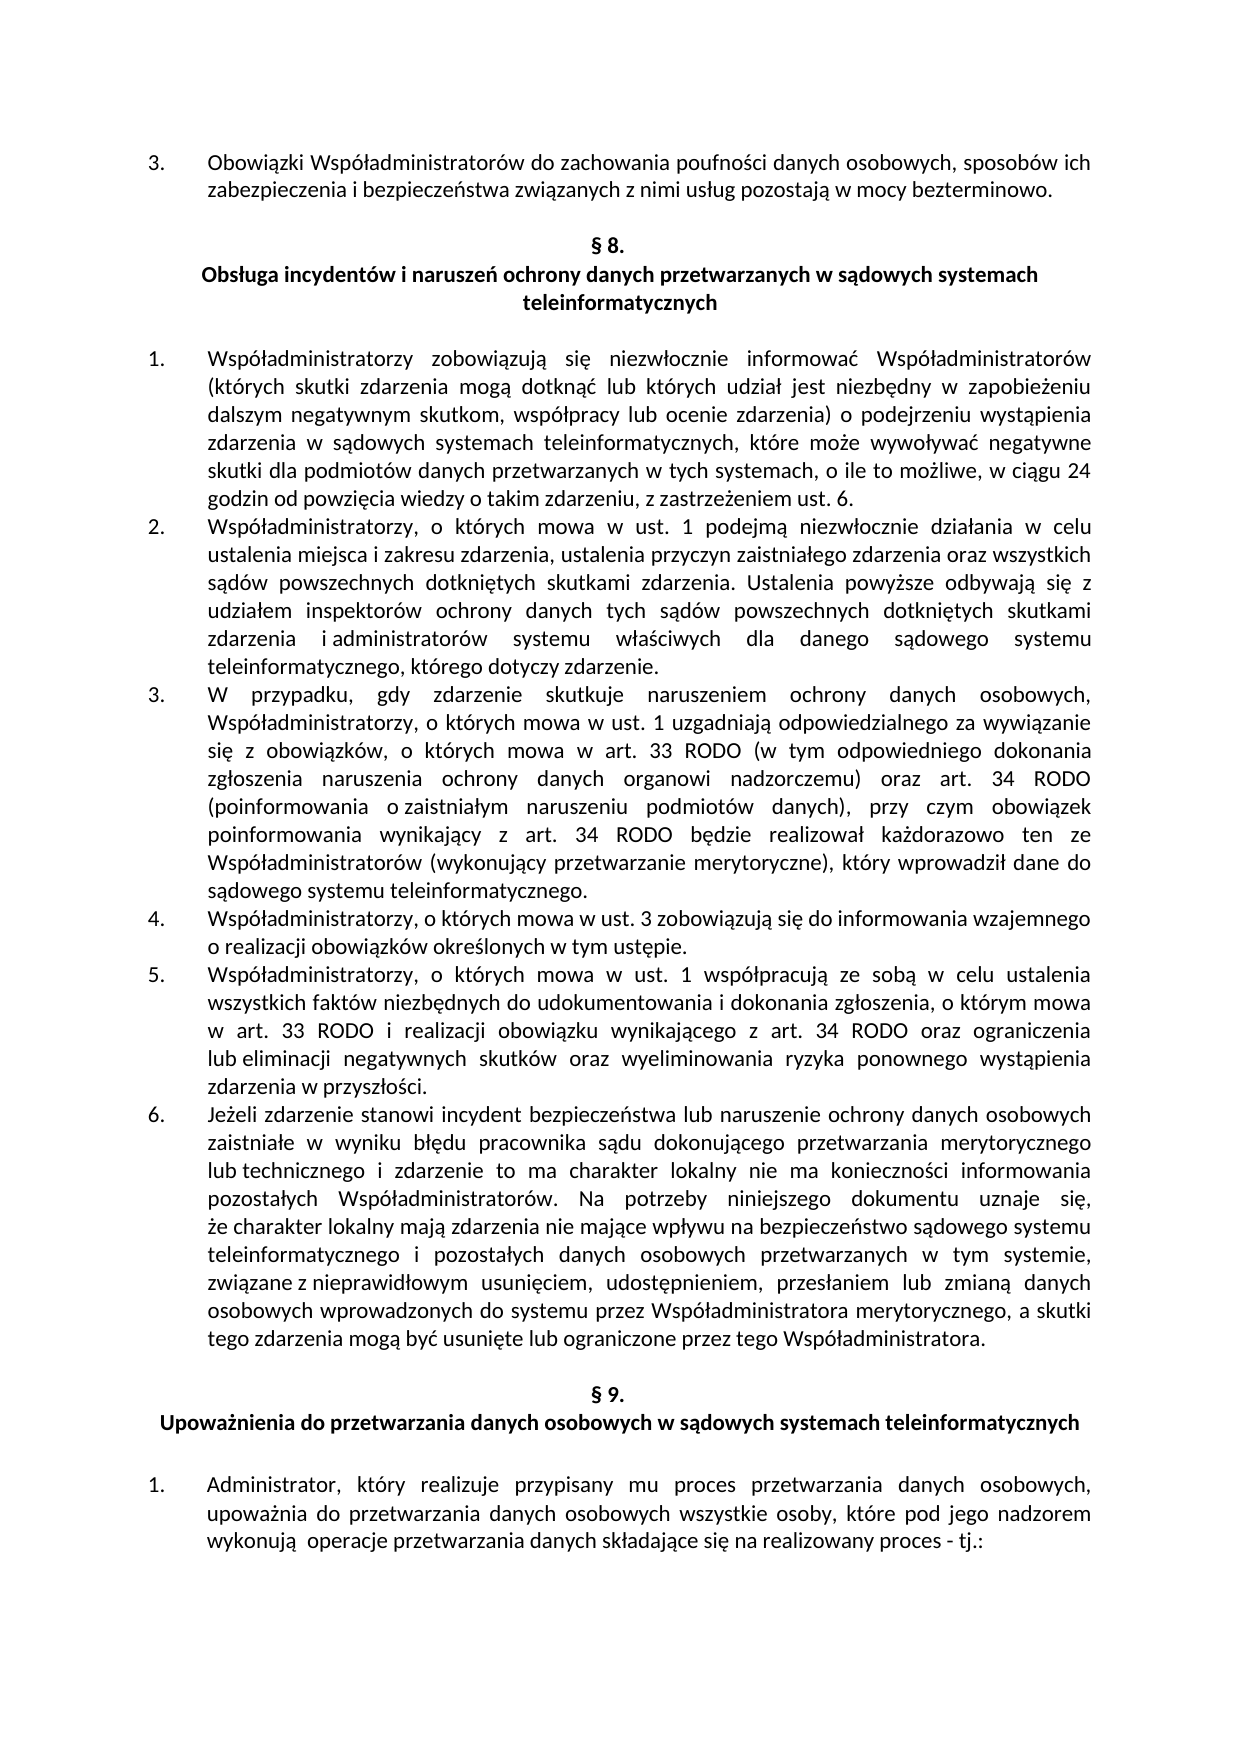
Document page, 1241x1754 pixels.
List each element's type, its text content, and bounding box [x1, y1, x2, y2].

list Obsługa incydentów i naruszeń ochrony danych przetwarzanych w sądowych systemach teleinformatycznych [148, 260, 1093, 316]
list Współadministratorzy zobowiązują się niezwłocznie informować Współadministratorów (których skutki zdarzenia mogą dotknąć lub których udział jest niezbędny w zapobieżeniu dalszym negatywnym skutkom, współpracy lub ocenie zdarzenia) o podejrzeniu wystąpienia zdarzenia w sądowych systemach teleinformatycznych, które może wywoływać negatywne skutki dla podmiotów danych przetwarzanych w tych systemach, o ile to możliwe, w ciągu 24 godzin od powzięcia wiedzy o takim zdarzeniu, z zastrzeżeniem ust. 6. [148, 344, 1093, 512]
list Obowiązki Współadministratorów do zachowania poufności danych osobowych, sposobów ich zabezpieczenia i bezpieczeństwa związanych z nimi usług pozostają w mocy bezterminowo. [148, 148, 1093, 204]
list Współadministratorzy, o których mowa w ust. 1 podejmą niezwłocznie działania w celu ustalenia miejsca i zakresu zdarzenia, ustalenia przyczyn zaistniałego zdarzenia oraz wszystkich sądów powszechnych dotkniętych skutkami zdarzenia. Ustalenia powyższe odbywają się z udziałem inspektorów ochrony danych tych sądów powszechnych dotkniętych skutkami zdarzenia i administratorów systemu właściwych dla danego sądowego systemu teleinformatycznego, którego dotyczy zdarzenie. [148, 512, 1093, 680]
list Współadministratorzy, o których mowa w ust. 3 zobowiązują się do informowania wzajemnego o realizacji obowiązków określonych w tym ustępie. [148, 904, 1093, 960]
list Jeżeli zdarzenie stanowi incydent bezpieczeństwa lub naruszenie ochrony danych osobowych zaistniałe w wyniku błędu pracownika sądu dokonującego przetwarzania merytorycznego lub technicznego i zdarzenie to ma charakter lokalny nie ma konieczności informowania pozostałych Współadministratorów. Na potrzeby niniejszego dokumentu uznaje się, że charakter lokalny mają zdarzenia nie mające wpływu na bezpieczeństwo sądowego systemu teleinformatycznego i pozostałych danych osobowych przetwarzanych w tym systemie, związane z nieprawidłowym usunięciem, udostępnieniem, przesłaniem lub zmianą danych osobowych wprowadzonych do systemu przez Współadministratora merytorycznego, a skutki tego zdarzenia mogą być usunięte lub ograniczone przez tego Współadministratora. [148, 1100, 1093, 1352]
list Administrator, który realizuje przypisany mu proces przetwarzania danych osobowych, upoważnia do przetwarzania danych osobowych wszystkie osoby, które pod jego nadzorem wykonują operacje przetwarzania danych składające się na realizowany proces - tj.: [148, 1471, 1093, 1555]
list W przypadku, gdy zdarzenie skutkuje naruszeniem ochrony danych osobowych, Współadministratorzy, o których mowa w ust. 1 uzgadniają odpowiedzialnego za wywiązanie się z obowiązków, o których mowa w art. 33 RODO (w tym odpowiedniego dokonania zgłoszenia naruszenia ochrony danych organowi nadzorczemu) oraz art. 34 RODO (poinformowania o zaistniałym naruszeniu podmiotów danych), przy czym obowiązek poinformowania wynikający z art. 34 RODO będzie realizował każdorazowo ten ze Współadministratorów (wykonujący przetwarzanie merytoryczne), który wprowadził dane do sądowego systemu teleinformatycznego. [148, 680, 1093, 904]
list Upoważnienia do przetwarzania danych osobowych w sądowych systemach teleinformatycznych [148, 1408, 1093, 1437]
list Współadministratorzy, o których mowa w ust. 1 współpracują ze sobą w celu ustalenia wszystkich faktów niezbędnych do udokumentowania i dokonania zgłoszenia, o którym mowa w art. 33 RODO i realizacji obowiązku wynikającego z art. 34 RODO oraz ograniczenia lub eliminacji negatywnych skutków oraz wyeliminowania ryzyka ponownego wystąpienia zdarzenia w przyszłości. [148, 960, 1093, 1100]
